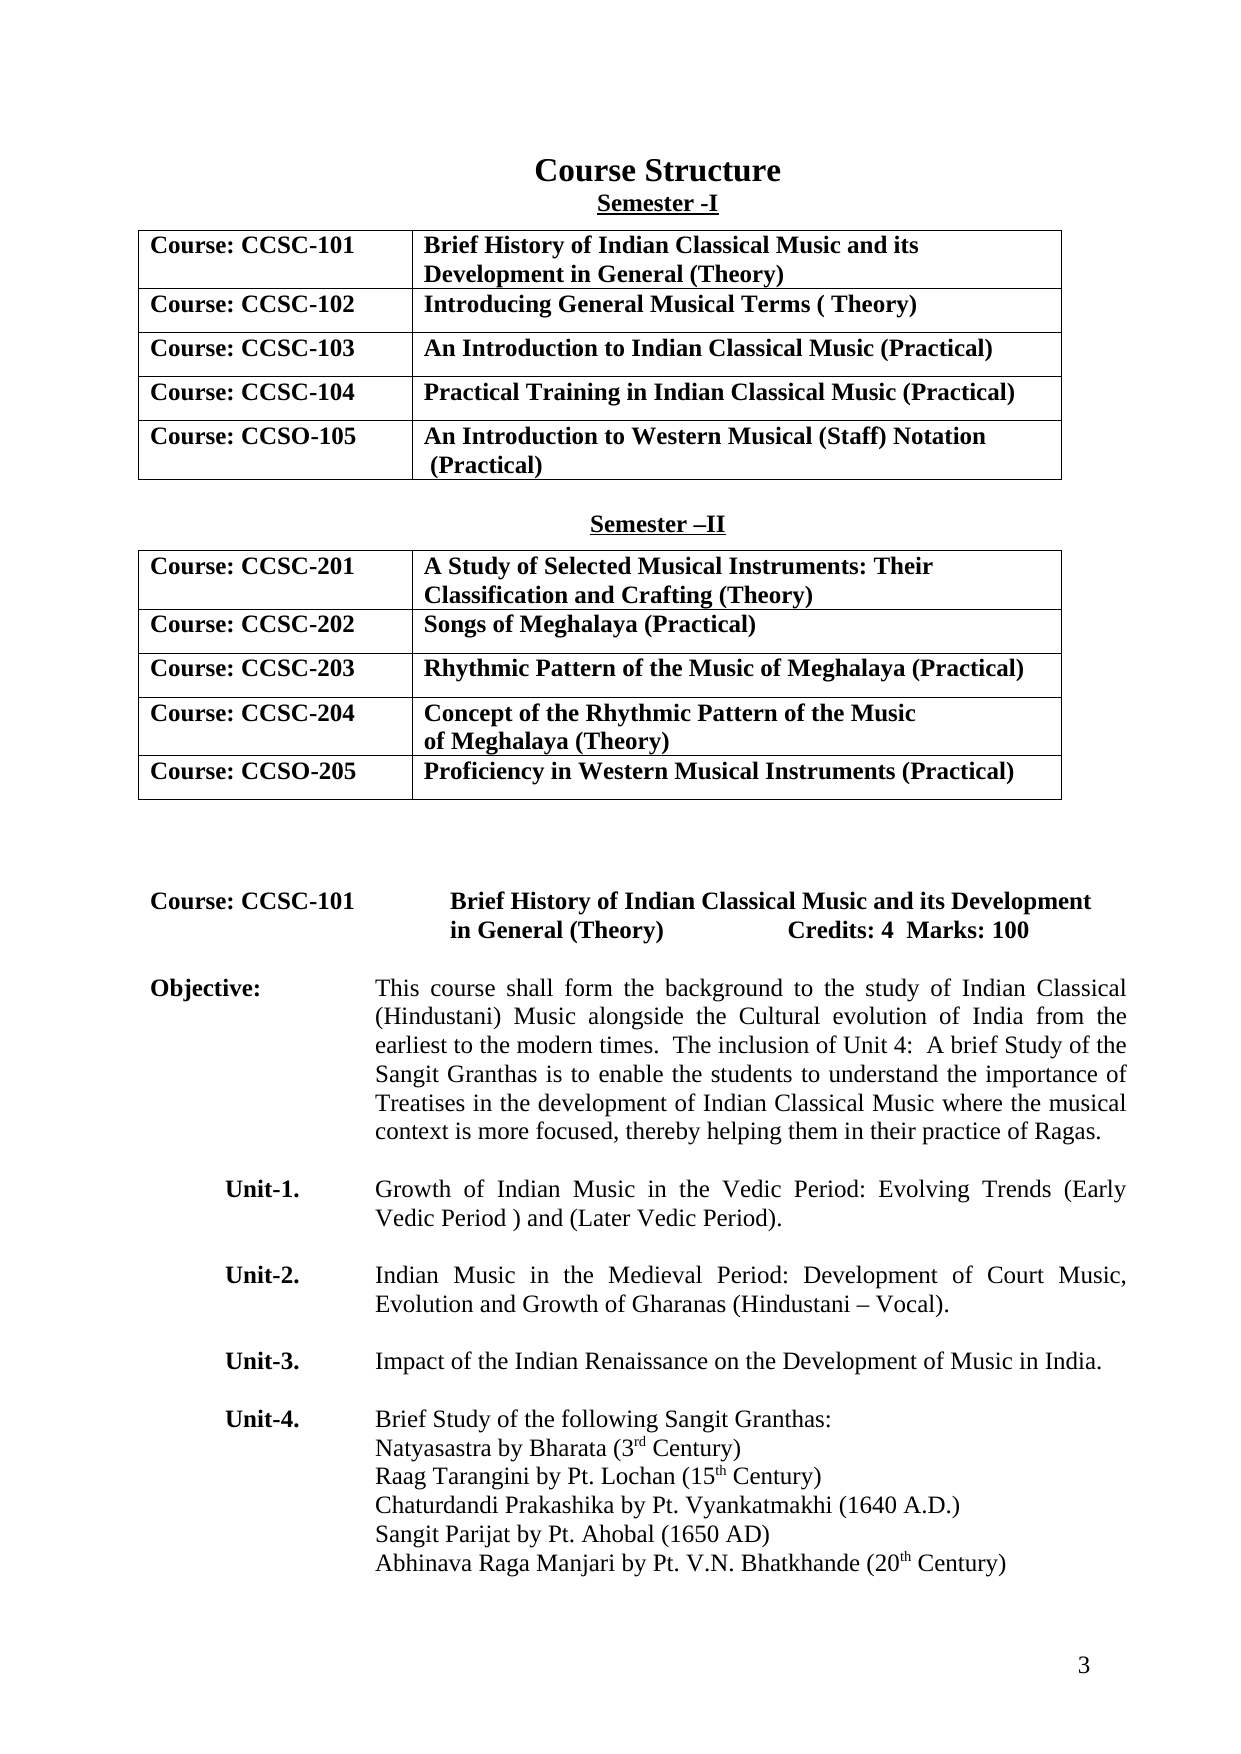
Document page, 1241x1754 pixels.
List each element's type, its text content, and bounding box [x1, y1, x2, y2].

table_cell Course: CCSC-204 [139, 698, 412, 755]
table_header Course: CCSC-101 [139, 231, 412, 288]
text Semester -I [150, 188, 1165, 217]
table_cell Songs of Meghalaya (Practical) [413, 610, 1061, 652]
text Unit-3. Impact of the Indian Renaissance on the Development of Music in . [225, 1346, 1128, 1375]
table_cell Concept of the Rhythmic Pattern of the Music of Meghalaya (Theory) [413, 698, 1061, 755]
table_cell An Introduction to Western Musical (Staff) Notation (Practical) [413, 421, 1061, 479]
table_header A Study of Selected Musical Instruments: Their Classification and Crafting (Theory) [413, 551, 1061, 608]
text Natyasastra by Bharata (3rd Century) [375, 1433, 1128, 1461]
table_cell Practical Training in Indian Classical Music (Practical) [413, 377, 1061, 420]
text Unit-1. Growth of Indian Music in the Vedic Period: Evolving Trends (Early Vedic Period ) and (Later Vedic Period). [225, 1174, 1128, 1231]
text Course Structure [150, 150, 1165, 188]
text Unit-4. Brief Study of the following Sangit Granthas: [225, 1404, 1128, 1433]
table_cell An Introduction to Indian Classical Music (Practical) [413, 333, 1061, 376]
text Abhinava Raga Manjari by Pt. V.N. Bhatkhande (20th Century) [375, 1548, 1128, 1576]
table_cell Course: CCSC-102 [139, 289, 412, 332]
text in General (Theory) Credits: 4 Marks: 100 [375, 915, 1165, 944]
text Sangit Parijat by Pt. Ahobal (1650 AD) [375, 1519, 1128, 1548]
table_cell Proficiency in Western Musical Instruments (Practical) [413, 756, 1061, 799]
text Objective: This course shall form the background to the study of Indian Classical (Hindustani) Music alongside the Cultural evolution of from the earliest to the modern times. The inclusion of Unit 4: A brief Study of the Sangit Granthas is to enable the students to understand the importance of Treatises in the development of Indian Classical Music where the musical context is more focused, thereby helping them in their practice of Ragas. [150, 973, 1128, 1145]
table_cell Course: CCSC-202 [139, 610, 412, 652]
text Course: CCSC-101 Brief History of Indian Classical Music and its Development [150, 886, 1165, 915]
table_cell Rhythmic Pattern of the Music of Meghalaya (Practical) [413, 654, 1061, 697]
table_cell Introducing General Musical Terms ( Theory) [413, 289, 1061, 332]
text Unit-2. Indian Music in the Medieval Period: Development of Court Music, Evolution and Growth of Gharanas (Hindustani – Vocal). [225, 1260, 1128, 1318]
table_cell Course: CCSC-203 [139, 654, 412, 697]
text Raag Tarangini by Pt. Lochan (15th Century) [375, 1461, 1128, 1490]
table_header Course: CCSC-201 [139, 551, 412, 608]
table_cell Course: CCSC-104 [139, 377, 412, 420]
table_cell Course: CCSC-103 [139, 333, 412, 376]
text Semester –II [150, 509, 1165, 537]
text Chaturdandi Prakashika by Pt. Vyankatmakhi (1640 A.D.) [375, 1490, 1128, 1519]
table_cell Course: CCSO-105 [139, 421, 412, 479]
table_header Brief History of Indian Classical Music and its Development in General (Theory) [413, 231, 1061, 288]
table_cell Course: CCSO-205 [139, 756, 412, 799]
